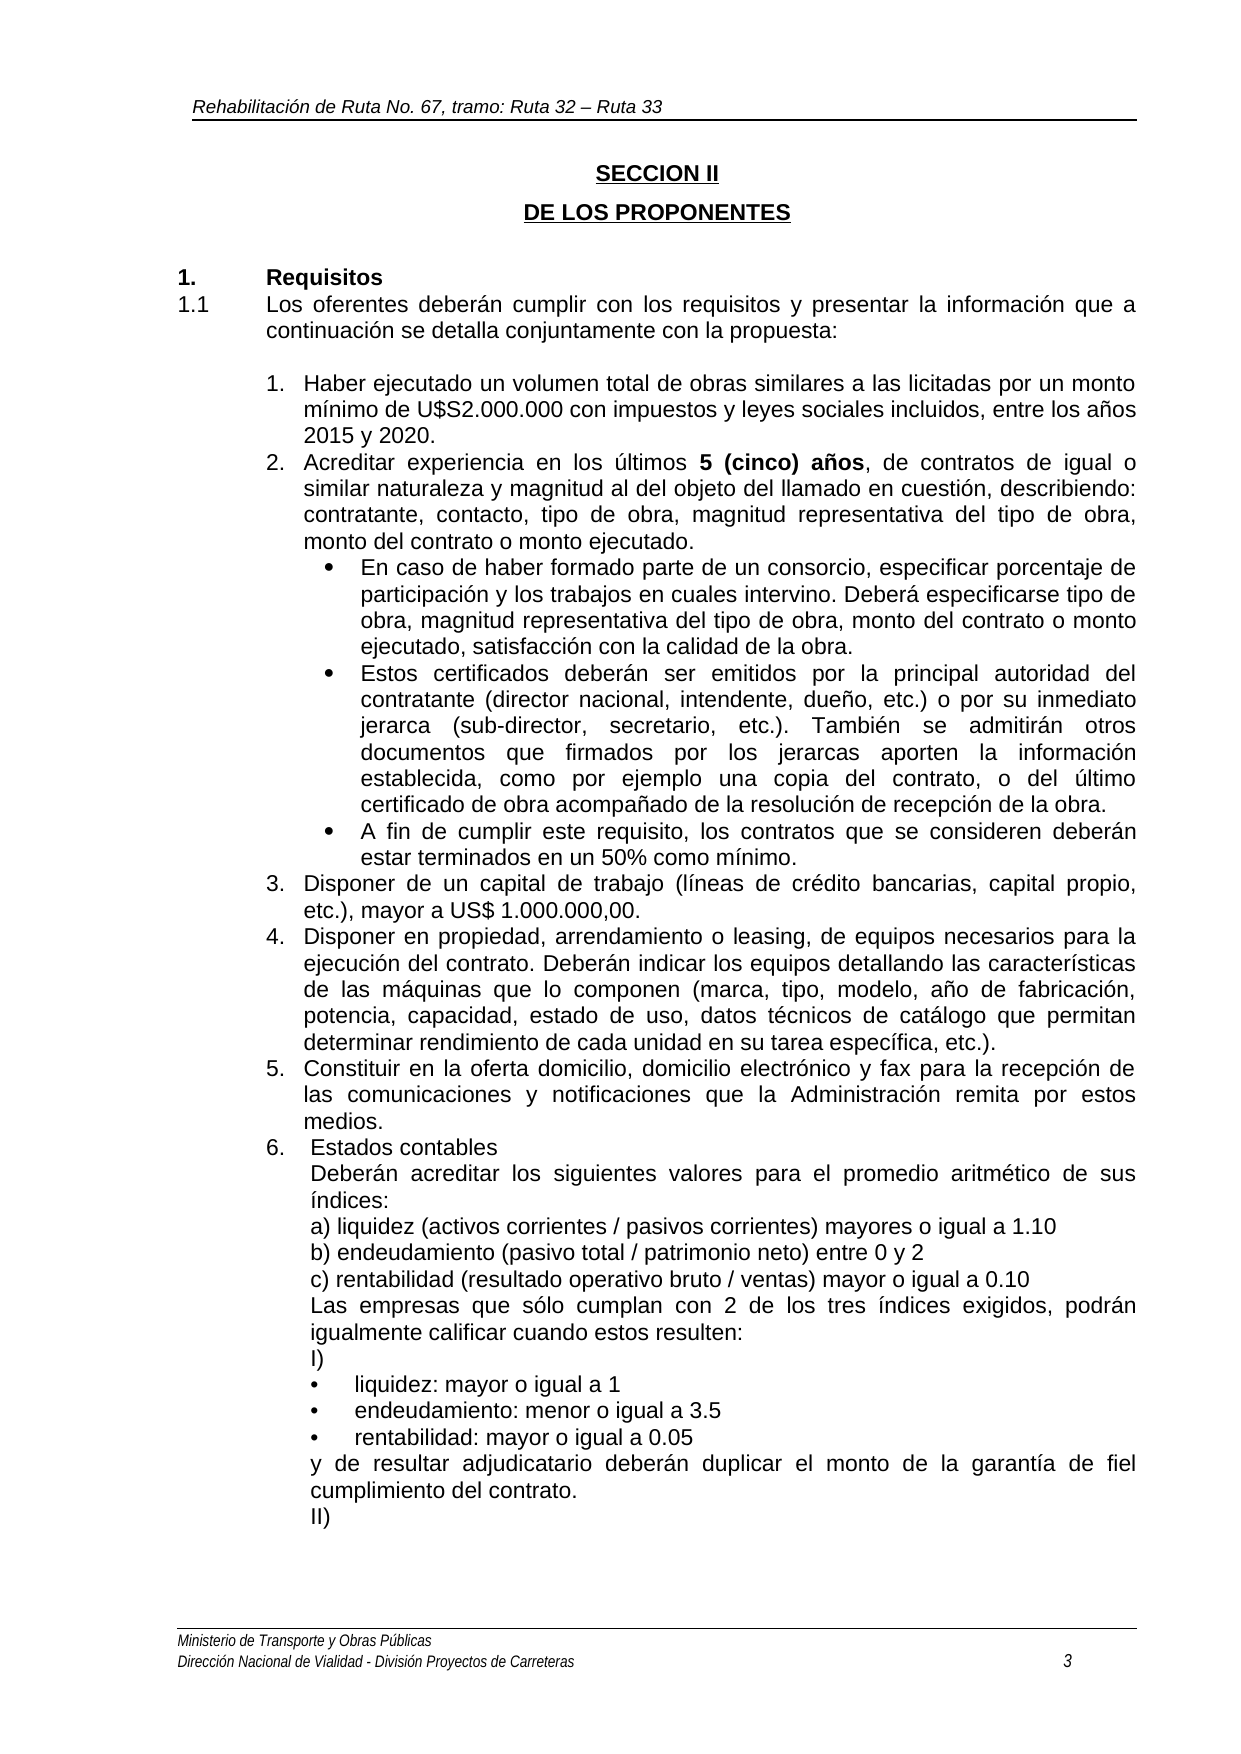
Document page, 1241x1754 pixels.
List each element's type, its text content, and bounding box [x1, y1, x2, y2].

text c) rentabilidad (resultado operativo bruto / ventas) mayor o igual a 0.10 [310, 1266, 1137, 1292]
text 1.1 Los oferentes deberán cumplir con los requisitos y presentar la información que a continuación se detalla conjuntamente con la propuesta: [177, 291, 1137, 343]
text b) endeudamiento (pasivo total / patrimonio neto) entre 0 y 2 [310, 1239, 1137, 1266]
list En caso de haber formado parte de un consorcio especificar porcentaje de participación y los trabajos en cuales intervino. Deberá especificarse tipo de obra magnitud representativa del tipo de obra monto del contrato o monto ejecutado satisfacción con la calidad de la obra. [325, 554, 1137, 659]
text II) [310, 1503, 1137, 1529]
list Estados contables [266, 1134, 1137, 1160]
text SECCION II [177, 160, 1137, 187]
text I) [310, 1345, 1137, 1371]
text Las empresas que sólo cumplan con 2 de los tres índices exigidos, podrán igualmente calificar cuando estos resulten: [310, 1292, 1137, 1345]
text • liquidez: mayor o igual a 1 [310, 1371, 1137, 1397]
text a) liquidez (activos corrientes / pasivos corrientes) mayores o igual a 1.10 [310, 1213, 1137, 1239]
text • endeudamiento: menor o igual a 3.5 [310, 1397, 1137, 1424]
list Disponer en propiedad, arrendamiento o leasing, de equipos necesarios para la ejecución del contrato. Deberán indicar los equipos detallando las características de las máquinas que lo componen (marca tipo modelo año de fabricación potencia capacidad estado de uso datos técnicos de catálogo que permitan determinar rendimiento de cada unidad en su tarea específica etc.). [266, 923, 1137, 1055]
list Constituir en la oferta domicilio, domicilio electrónico y fax para la recepción de las comunicaciones y notificaciones que la Administración remita por estos medios. [266, 1055, 1137, 1134]
list Acreditar experiencia en los últimos 5 (cinco) años, de contratos de igual o similar naturaleza y magnitud al del objeto del llamado en cuestión, describiendo: contratante, contacto, tipo de obra, magnitud representativa del tipo de obra, monto del contrato o monto ejecutado. [266, 449, 1137, 554]
text Deberán acreditar los siguientes valores para el promedio aritmético de sus índices: [310, 1160, 1137, 1213]
list Haber ejecutado un volumen total de obras similares a las licitadas por un monto mínimo de U$S2.000.000 con impuestos y leyes sociales incluidos, entre los años 2015 y 2020. [266, 370, 1137, 449]
list A fin de cumplir este requisito los contratos que se consideren deberán estar terminados en un 50% como mínimo. [325, 818, 1137, 870]
text DE LOS PROPONENTES [177, 199, 1137, 225]
list Disponer de un capital de trabajo (líneas de crédito bancarias, capital propio, etc.), mayor a US$ 1.000.000,00. [266, 870, 1137, 923]
text 1. Requisitos [177, 264, 1137, 291]
list Estos certificados deberán ser emitidos por la principal autoridad del contratante (director nacional intendente dueño etc.) o por su inmediato jerarca (sub-director secretario etc.). También se admitirán otros documentos que firmados por los jerarcas aporten la información establecida como por ejemplo una copia del contrato o del último certificado de obra acompañado de la resolución de recepción de la obra. [325, 659, 1137, 818]
text • rentabilidad: mayor o igual a 0.05 [310, 1424, 1137, 1450]
text y de resultar adjudicatario deberán duplicar el monto de la garantía de fiel cumplimiento del contrato. [310, 1450, 1137, 1503]
